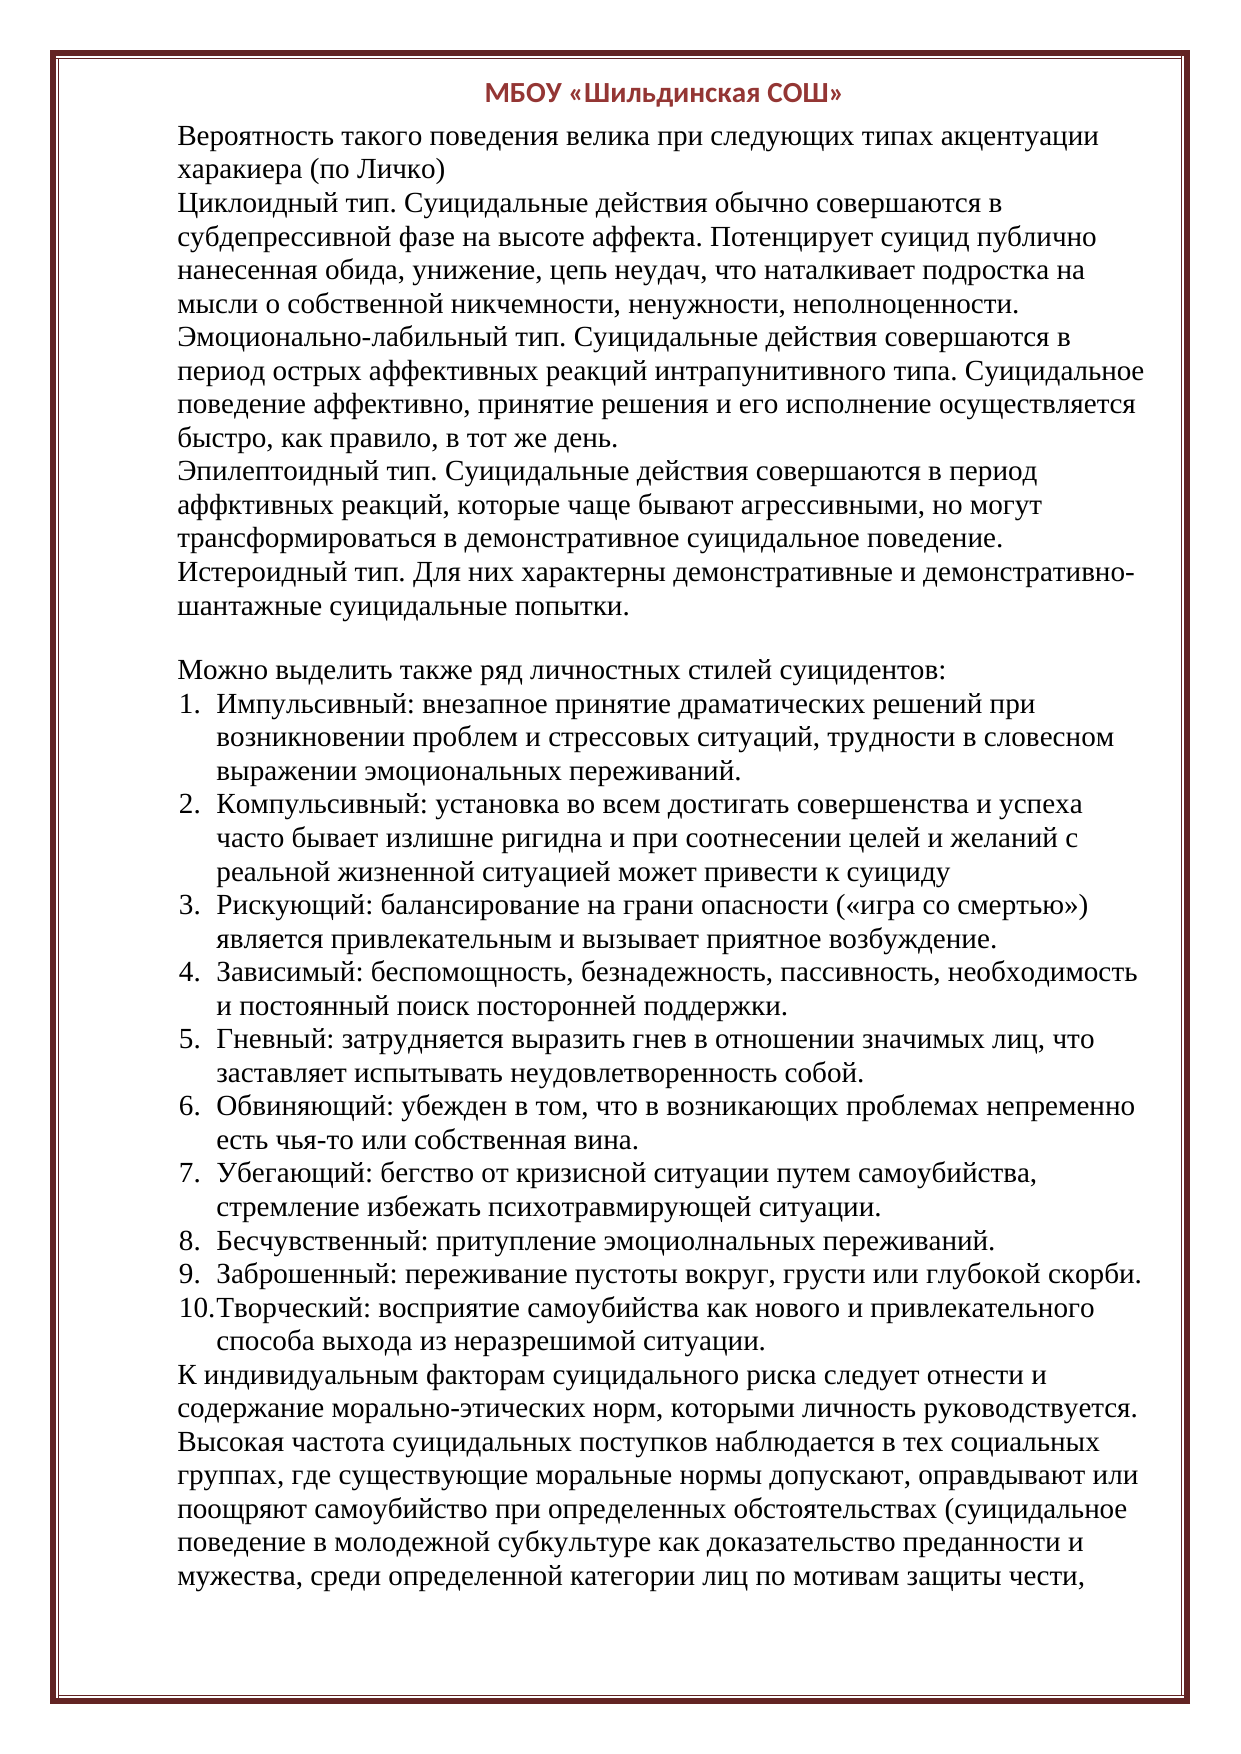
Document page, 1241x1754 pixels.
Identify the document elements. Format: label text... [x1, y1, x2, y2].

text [177, 1357, 1152, 1592]
list Импульсивный: внезапное принятие драматических решений при возникновении проблем и стрессовых ситуаций, трудности в словесном выражении эмоциональных переживаний. [179, 686, 1152, 787]
list Убегающий: бегство от кризисной ситуации путем самоубийства, стремление избежать психотравмирующей ситуации. [179, 1156, 1152, 1223]
list Рискующий: балансирование на грани опасности («игра со смертью») является привлекательным и вызывает приятное возбуждение. [179, 887, 1152, 954]
list Гневный: затрудняется выразить гнев в отношении значимых лиц, что заставляет испытывать неудовлетворенность собой. [179, 1021, 1152, 1088]
text Эмоционально-лабильный тип. Суицидальные действия совершаются в период острых аффективных реакций интрапунитивного типа. Суицидальное поведение аффективно, принятие решения и его исполнение осуществляется быстро, как правило, в тот же день. [177, 319, 1152, 453]
list Заброшенный: переживание пустоты вокруг, грусти или глубокой скорби. [179, 1256, 1152, 1290]
list Обвиняющий: убежден в том, что в возникающих проблемах непременно есть чья-то или собственная вина. [179, 1088, 1152, 1156]
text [177, 118, 1152, 185]
text Эпилептоидный тип. Суицидальные действия совершаются в период аффктивных реакций, которые чаще бывают агрессивными, но могут трансформироваться в демонстративное суицидальное поведение. [177, 453, 1152, 554]
text Циклоидный тип. Суицидальные действия обычно совершаются в субдепрессивной фазе на высоте аффекта. Потенцирует суицид публично нанесенная обида, унижение, цепь неудач, что наталкивает подростка на мысли о собственной никчемности, ненужности, неполноценности. [177, 185, 1152, 319]
text Истероидный тип. Для них характерны демонстративные и демонстративно-шантажные суицидальные попытки. [177, 554, 1152, 621]
list Бесчувственный: притупление эмоциолнальных переживаний. [179, 1223, 1152, 1256]
list Зависимый: беспомощность, безнадежность, пассивность, необходимость и постоянный поиск посторонней поддержки. [179, 954, 1152, 1021]
text Можно выделить также ряд личностных стилей суицидентов: [177, 652, 1152, 686]
list Компульсивный: установка во всем достигать совершенства и успеха часто бывает излишне ригидна и при соотнесении целей и желаний с реальной жизненной ситуацией может привести к суициду [179, 787, 1152, 887]
list Творческий: восприятие самоубийства как нового и привлекательного способа выхода из неразрешимой ситуации. [179, 1290, 1152, 1357]
